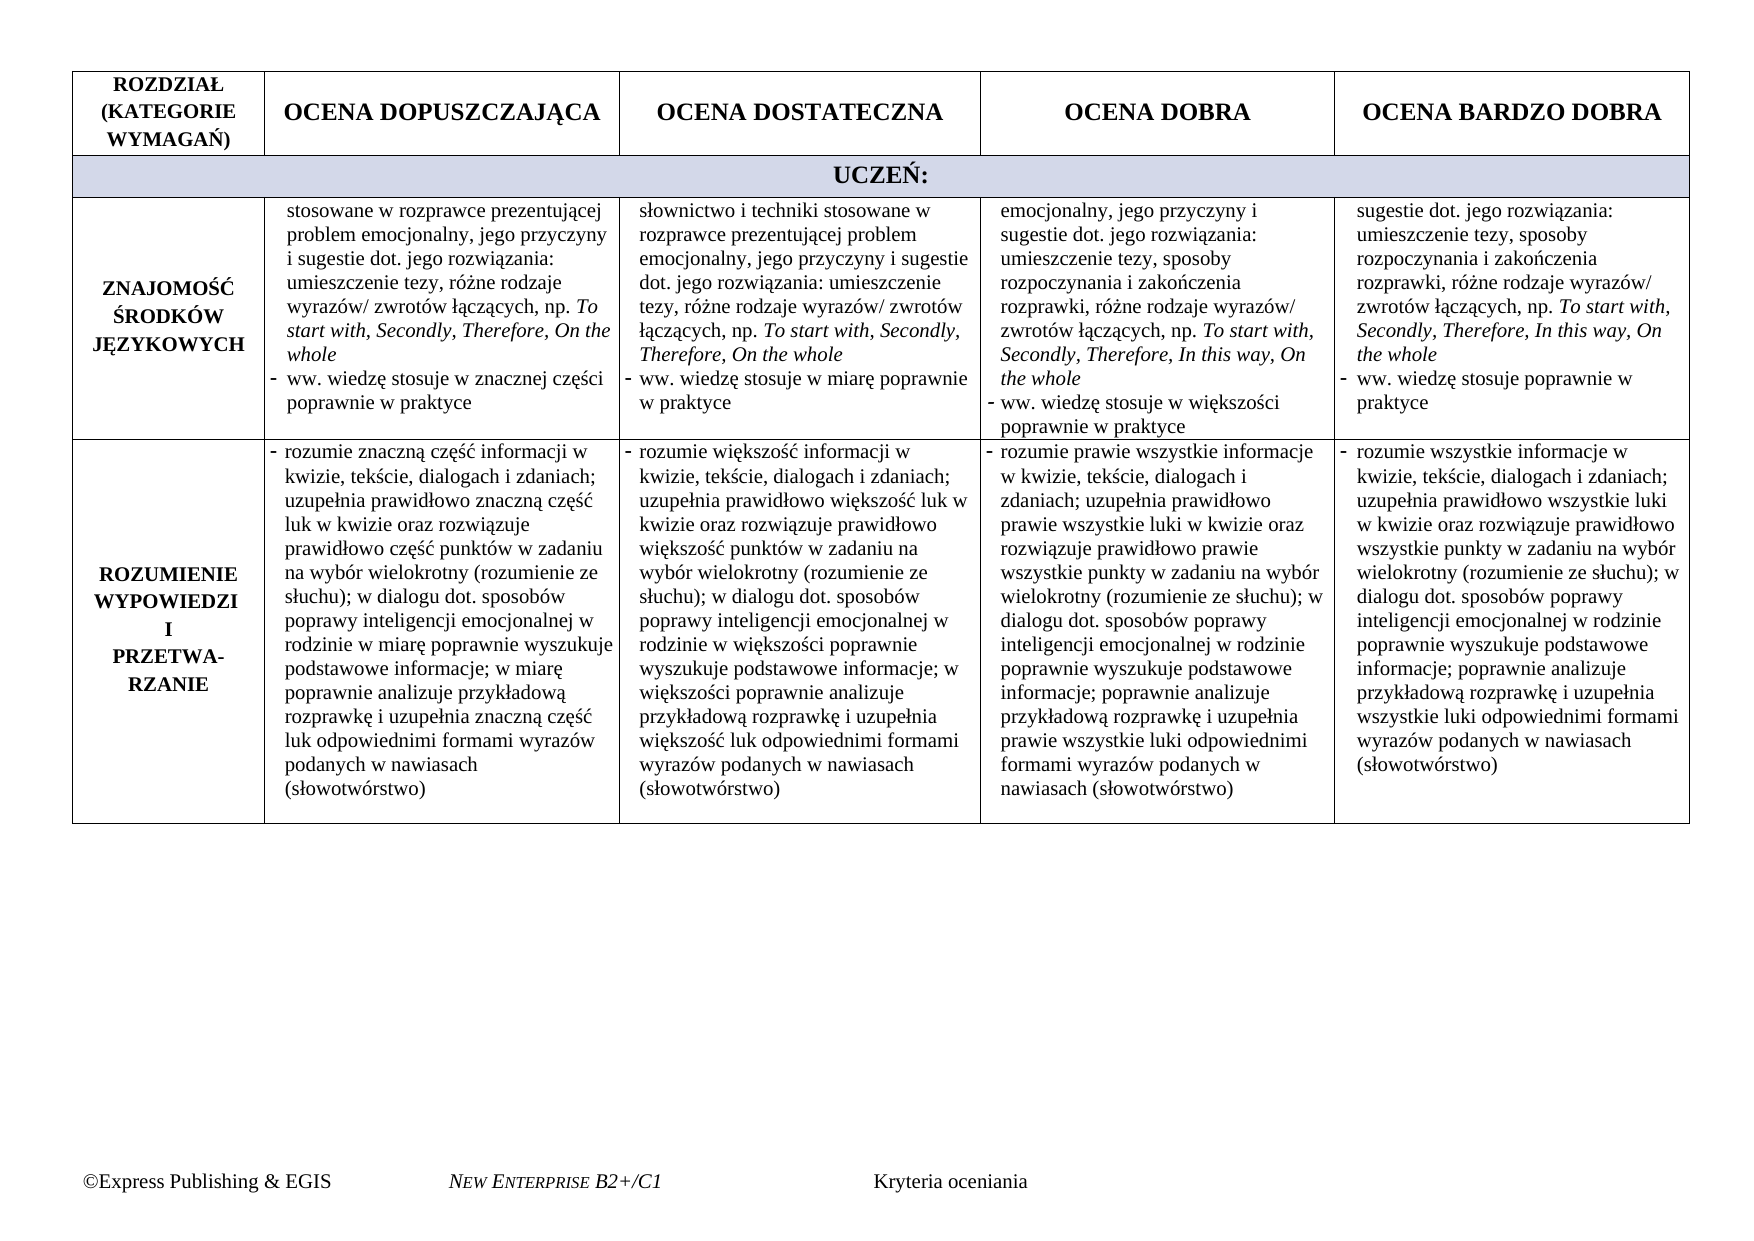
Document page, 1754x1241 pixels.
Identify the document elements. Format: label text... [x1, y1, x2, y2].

table_cell rozumie wszystkie informacje w kwizie, tekście, dialogach i zdaniach; uzupełnia prawidłowo wszystkie luki w kwizie oraz rozwiązuje prawidłowo wszystkie punkty w zadaniu na wybór wielokrotny (rozumienie ze słuchu); w dialogu dot. sposobów poprawy inteligencji emocjonalnej w rodzinie poprawnie wyszukuje podstawowe informacje; poprawnie analizuje przykładową rozprawkę i uzupełnia wszystkie luki odpowiednimi formami wyrazów podanych w nawiasach (słowotwórstwo) [1335, 440, 1689, 823]
table_cell rozumie większość informacji w kwizie, tekście, dialogach i zdaniach; uzupełnia prawidłowo większość luk w kwizie oraz rozwiązuje prawidłowo większość punktów w zadaniu na wybór wielokrotny (rozumienie ze słuchu); w dialogu dot. sposobów poprawy inteligencji emocjonalnej w rodzinie w większości poprawnie wyszukuje podstawowe informacje; w większości poprawnie analizuje przykładową rozprawkę i uzupełnia większość luk odpowiednimi formami wyrazów podanych w nawiasach (słowotwórstwo) [620, 440, 980, 823]
table_header OCENA DOBRA [981, 72, 1334, 155]
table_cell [1335, 198, 1689, 438]
table_cell rozumie znaczną część informacji w kwizie, tekście, dialogach i zdaniach; uzupełnia prawidłowo znaczną część luk w kwizie oraz rozwiązuje prawidłowo część punktów w zadaniu na wybór wielokrotny (rozumienie ze słuchu); w dialogu dot. sposobów poprawy inteligencji emocjonalnej w rodzinie w miarę poprawnie wyszukuje podstawowe informacje; w miarę poprawnie analizuje przykładową rozprawkę i uzupełnia znaczną część luk odpowiednimi formami wyrazów podanych w nawiasach (słowotwórstwo) [265, 440, 619, 823]
table_header OCENA BARDZO DOBRA [1335, 72, 1689, 155]
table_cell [981, 198, 1334, 438]
table_cell UCZEŃ: [73, 156, 1689, 197]
table_header OCENA DOSTATECZNA [620, 72, 980, 155]
table_header OCENA DOPUSZCZAJĄCA [265, 72, 619, 155]
table_header ROZDZIAŁ (KATEGORIE WYMAGAŃ) [73, 72, 264, 155]
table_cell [620, 198, 980, 438]
table_cell ZNAJOMOŚĆ ŚRODKÓW JĘZYKOWYCH [73, 198, 264, 438]
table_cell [265, 198, 619, 438]
table_cell ROZUMIENIE WYPOWIEDZI I PRZETWA-RZANIE [73, 440, 264, 823]
table_cell rozumie prawie wszystkie informacje w kwizie, tekście, dialogach i zdaniach; uzupełnia prawidłowo prawie wszystkie luki w kwizie oraz rozwiązuje prawidłowo prawie wszystkie punkty w zadaniu na wybór wielokrotny (rozumienie ze słuchu); w dialogu dot. sposobów poprawy inteligencji emocjonalnej w rodzinie poprawnie wyszukuje podstawowe informacje; poprawnie analizuje przykładową rozprawkę i uzupełnia prawie wszystkie luki odpowiednimi formami wyrazów podanych w nawiasach (słowotwórstwo) [981, 440, 1334, 823]
